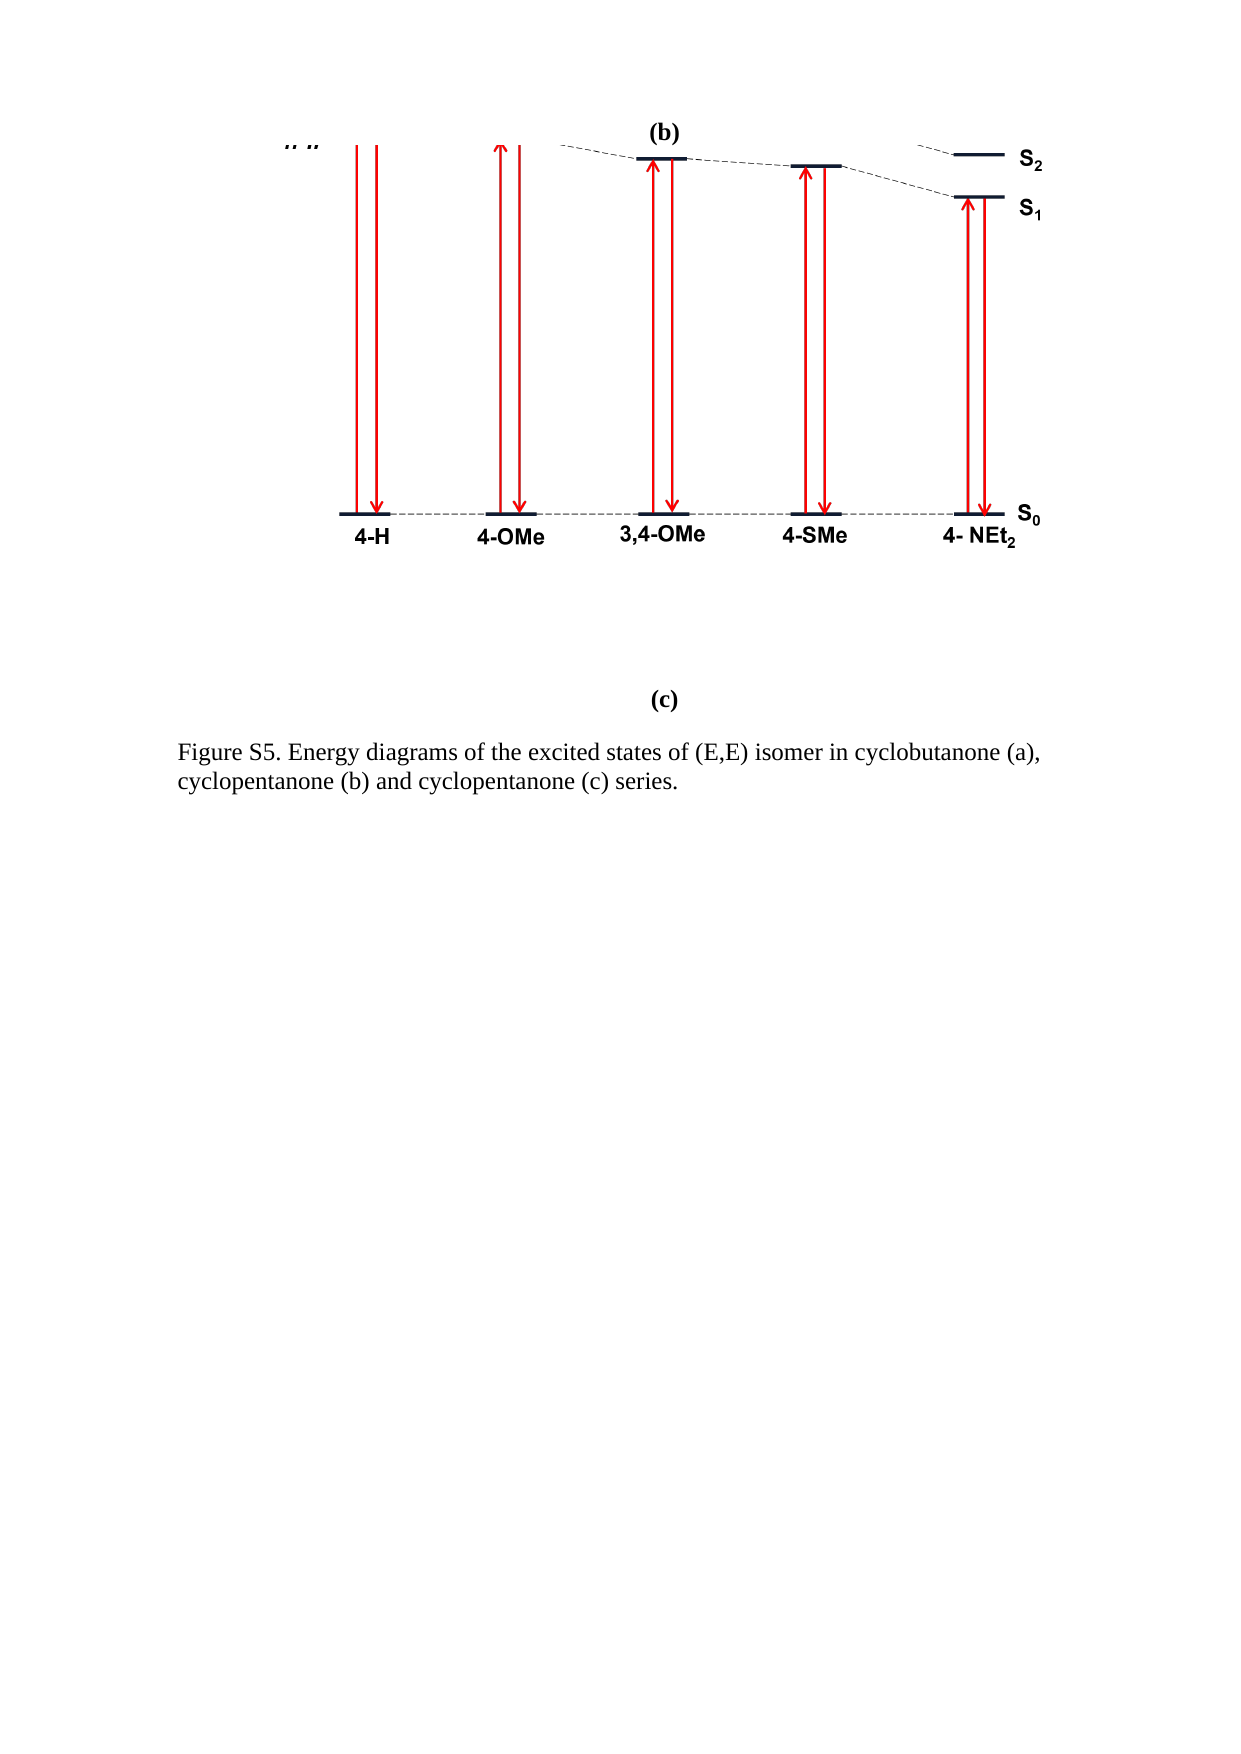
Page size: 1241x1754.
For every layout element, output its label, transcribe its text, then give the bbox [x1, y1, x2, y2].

picture [266, 145, 1063, 563]
text (b) [177, 118, 1152, 145]
text Figure S5. Energy diagrams of the excited states of (E,E) isomer in cyclobutanone (a), cyclopentanone (b) and cyclopentanone (c) series. [177, 737, 1152, 795]
text (c) [177, 685, 1152, 712]
